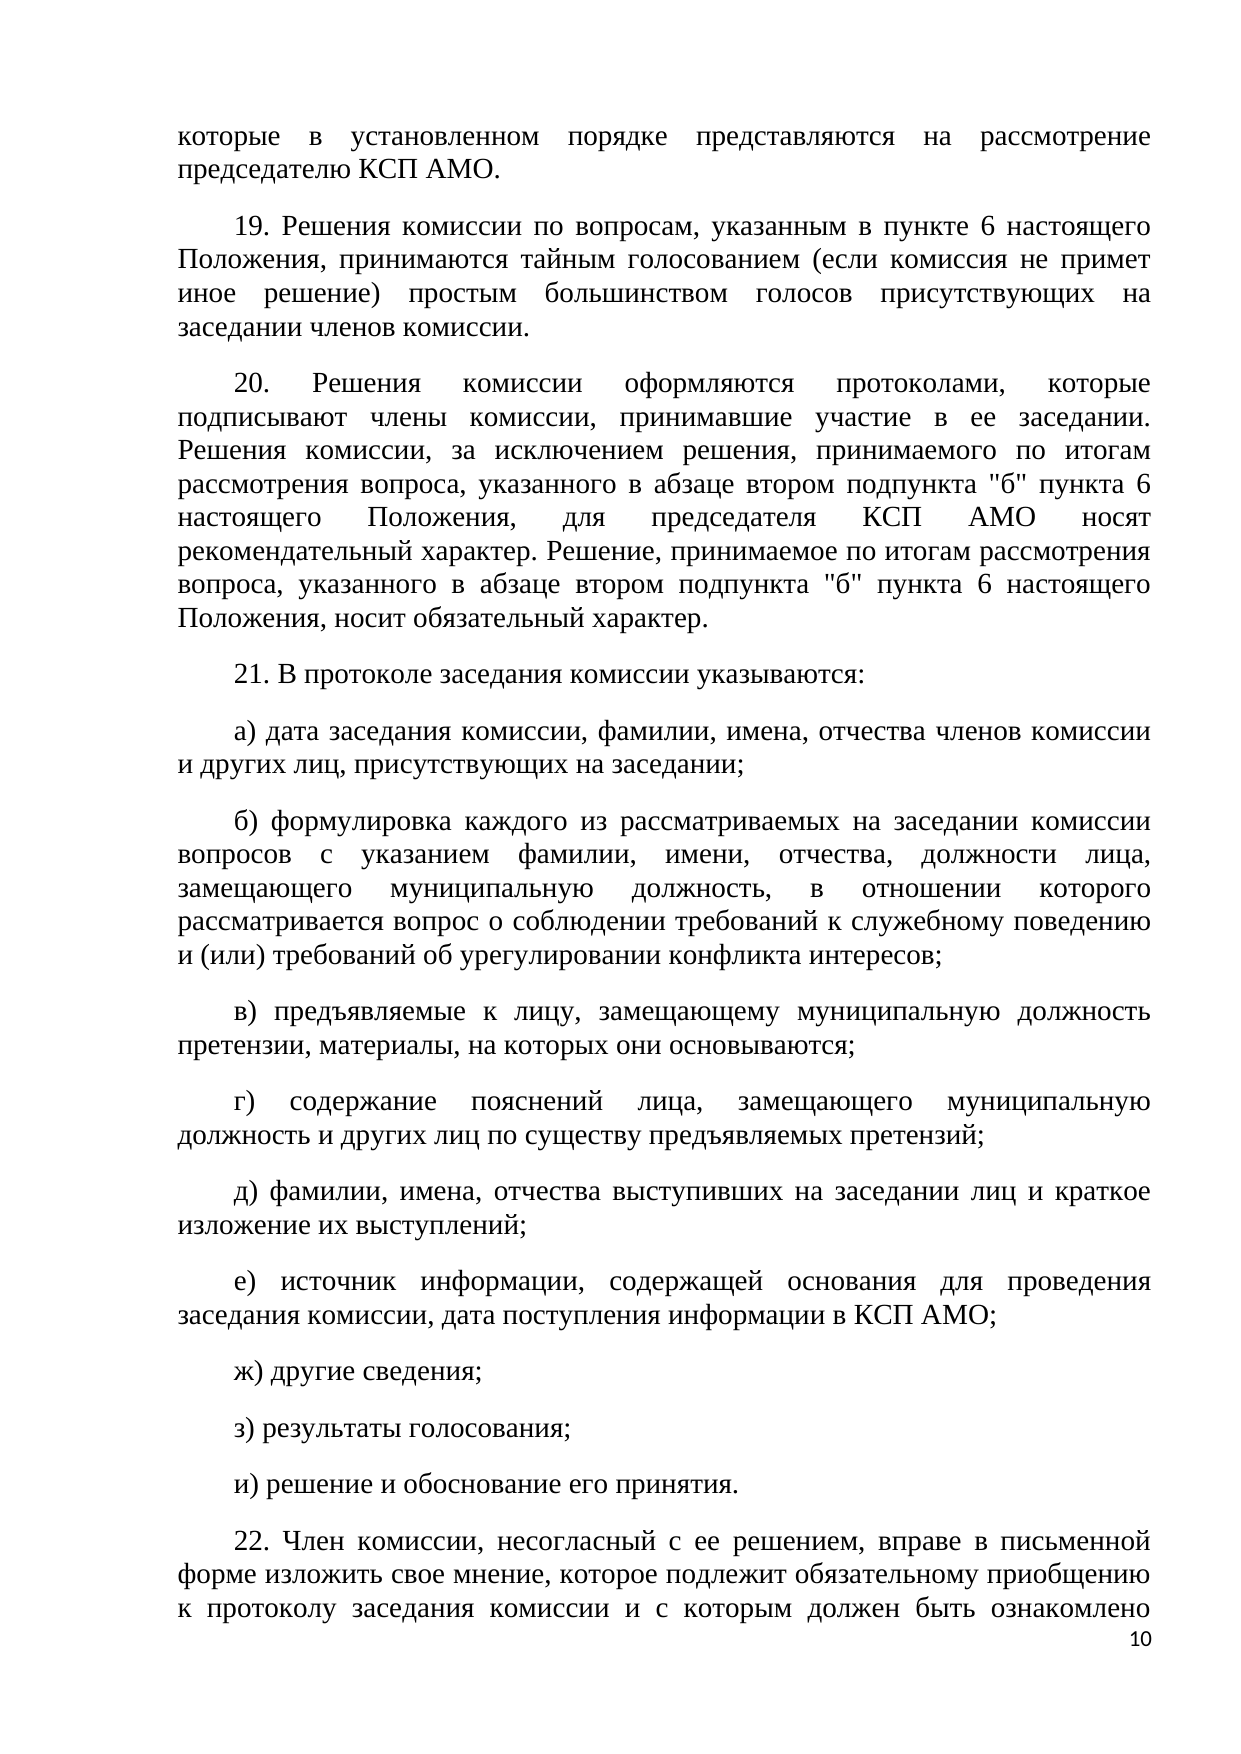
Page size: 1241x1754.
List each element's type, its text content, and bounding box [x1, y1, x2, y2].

text з) результаты голосования; [177, 1410, 1152, 1443]
text д) фамилии, имена, отчества выступивших на заседании лиц и краткое изложение их выступлений; [177, 1173, 1152, 1241]
text ж) другие сведения; [177, 1353, 1152, 1387]
text е) источник информации, содержащей основания для проведения заседания комиссии, дата поступления информации в КСП АМО; [177, 1263, 1152, 1331]
text а) дата заседания комиссии, фамилии, имена, отчества членов комиссии и других лиц, присутствующих на заседании; [177, 713, 1152, 780]
text и) решение и обоснование его принятия. [177, 1466, 1152, 1500]
text в) предъявляемые к лицу, замещающему муниципальную должность претензии, материалы, на которых они основываются; [177, 993, 1152, 1061]
text г) содержание пояснений лица, замещающего муниципальную должность и других лиц по существу предъявляемых претензий; [177, 1083, 1152, 1151]
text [177, 118, 1152, 185]
text 20. Решения комиссии оформляются протоколами, которые подписывают члены комиссии, принимавшие участие в ее заседании. Решения комиссии, за исключением решения, принимаемого по итогам рассмотрения вопроса, указанного в абзаце втором подпункта "б" пункта 6 настоящего Положения, для председателя КСП АМО носят рекомендательный характер. Решение, принимаемое по итогам рассмотрения вопроса, указанного в абзаце втором подпункта "б" пункта 6 настоящего Положения, носит обязательный характер. [177, 365, 1152, 633]
text 19. Решения комиссии по вопросам, указанным в пункте 6 настоящего Положения, принимаются тайным голосованием (если комиссия не примет иное решение) простым большинством голосов присутствующих на заседании членов комиссии. [177, 208, 1152, 342]
text б) формулировка каждого из рассматриваемых на заседании комиссии вопросов с указанием фамилии, имени, отчества, должности лица, замещающего муниципальную должность, в отношении которого рассматривается вопрос о соблюдении требований к служебному поведению и (или) требований об урегулировании конфликта интересов; [177, 803, 1152, 971]
text 21. В протоколе заседания комиссии указываются: [177, 656, 1152, 690]
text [177, 1523, 1152, 1623]
